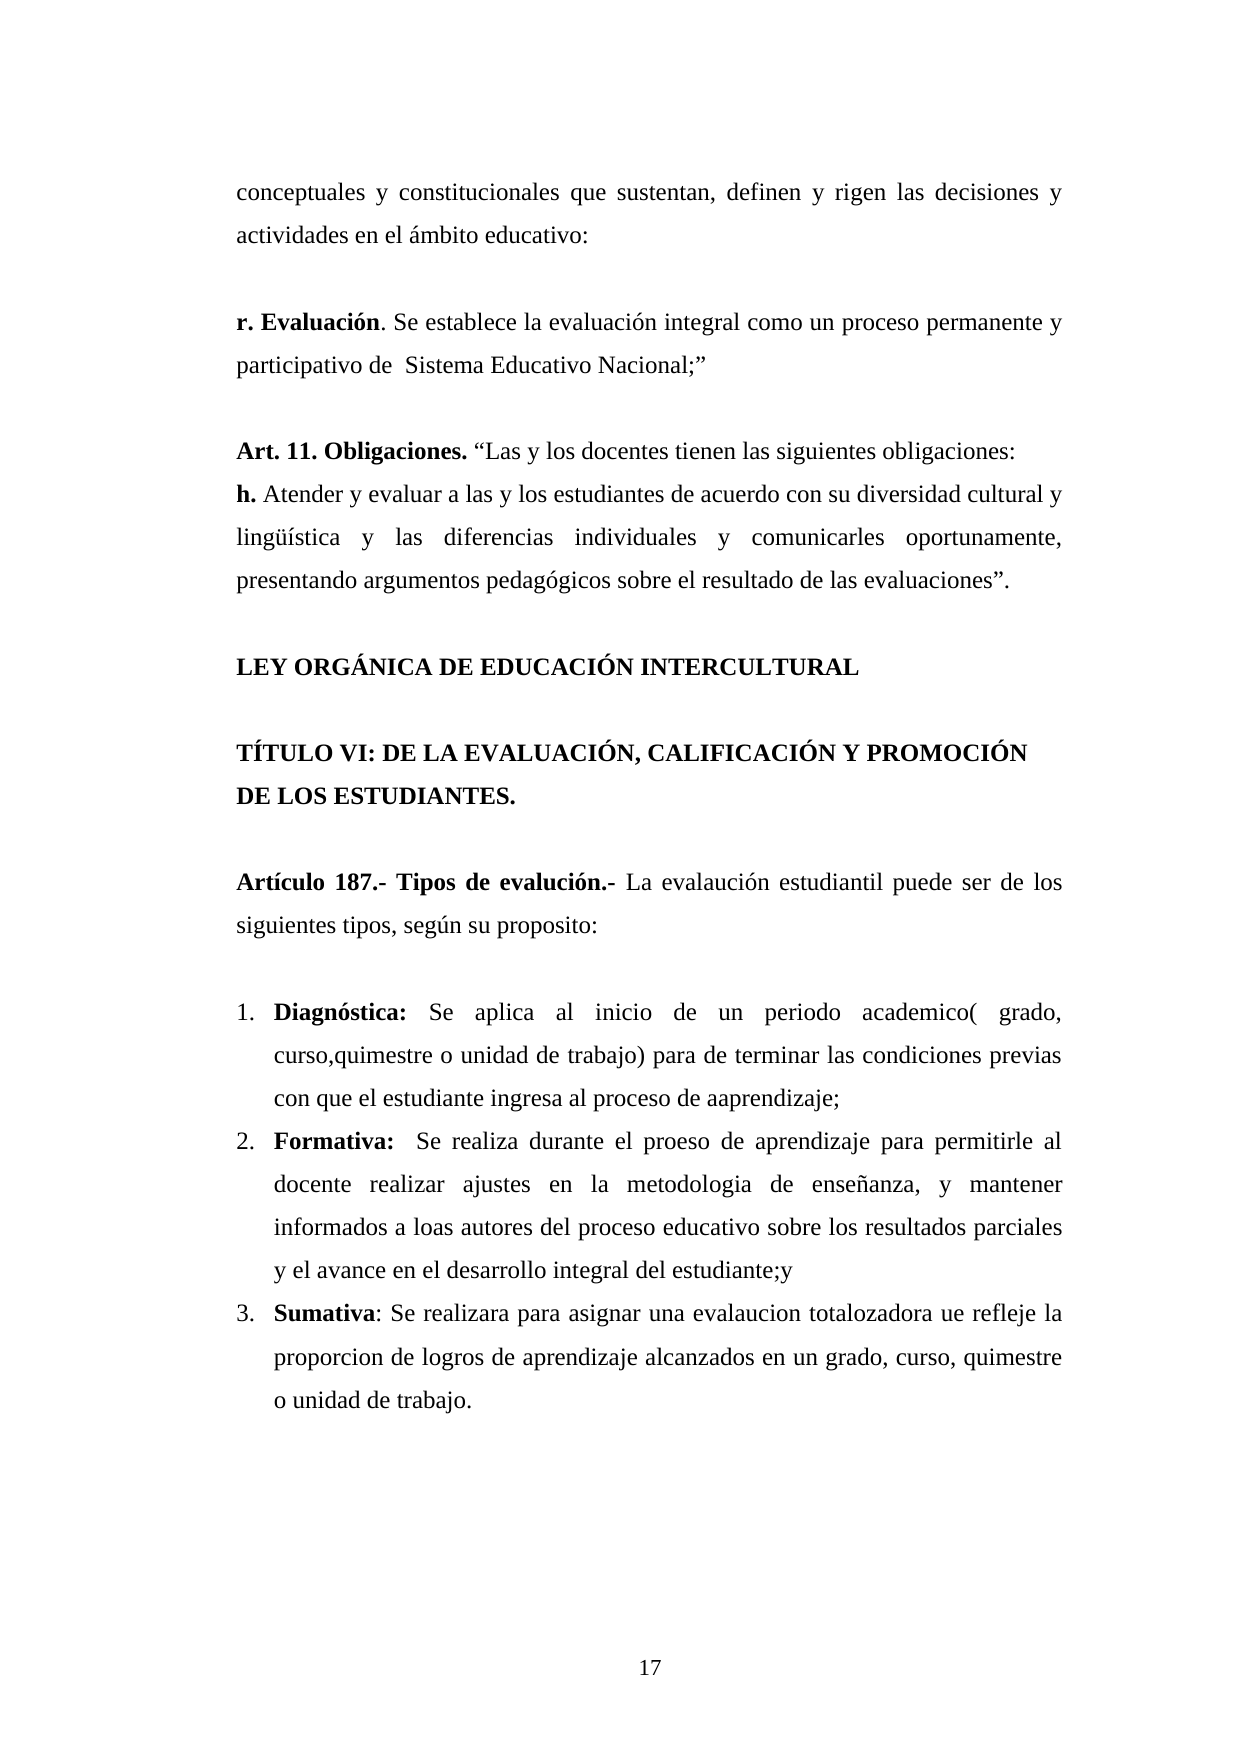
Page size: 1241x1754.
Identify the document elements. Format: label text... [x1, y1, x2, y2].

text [236, 177, 1063, 249]
text h. Atender y evaluar a las y los estudiantes de acuerdo con su diversidad cultural y lingüística y las diferencias individuales y comunicarles oportunamente, presentando argumentos pedagógicos sobre el resultado de las evaluaciones”. [236, 479, 1063, 594]
text TÍTULO VI: DE LA EVALUACIÓN, CALIFICACIÓN Y PROMOCIÓN DE LOS ESTUDIANTES. [236, 738, 1063, 810]
list Diagnóstica: Se aplica al inicio de un periodo academico( grado, curso,quimestre o unidad de trabajo) para de terminar las condiciones previas con que el estudiante ingresa al proceso de aaprendizaje; [236, 997, 1063, 1112]
list Formativa: Se realiza durante el proeso de aprendizaje para permitirle al docente realizar ajustes en la metodologia de enseñanza, y mantener informados a loas autores del proceso educativo sobre los resultados parciales y el avance en el desarrollo integral del estudiante;y [236, 1126, 1063, 1284]
list Sumativa: Se realizara para asignar una evalaucion totalozadora ue refleje la proporcion de logros de aprendizaje alcanzados en un grado, curso, quimestre o unidad de trabajo. [236, 1298, 1063, 1413]
text LEY ORGÁNICA DE EDUCACIÓN INTERCULTURAL [236, 652, 1063, 680]
text Art. 11. Obligaciones. “Las y los docentes tienen las siguientes obligaciones: [236, 436, 1063, 465]
text r. Evaluación. Se establece la evaluación integral como un proceso permanente y participativo de Sistema Educativo Nacional;” [236, 307, 1063, 378]
text Artículo 187.- Tipos de evalución.- La evalaución estudiantil puede ser de los siguientes tipos, según su proposito: [236, 867, 1063, 939]
